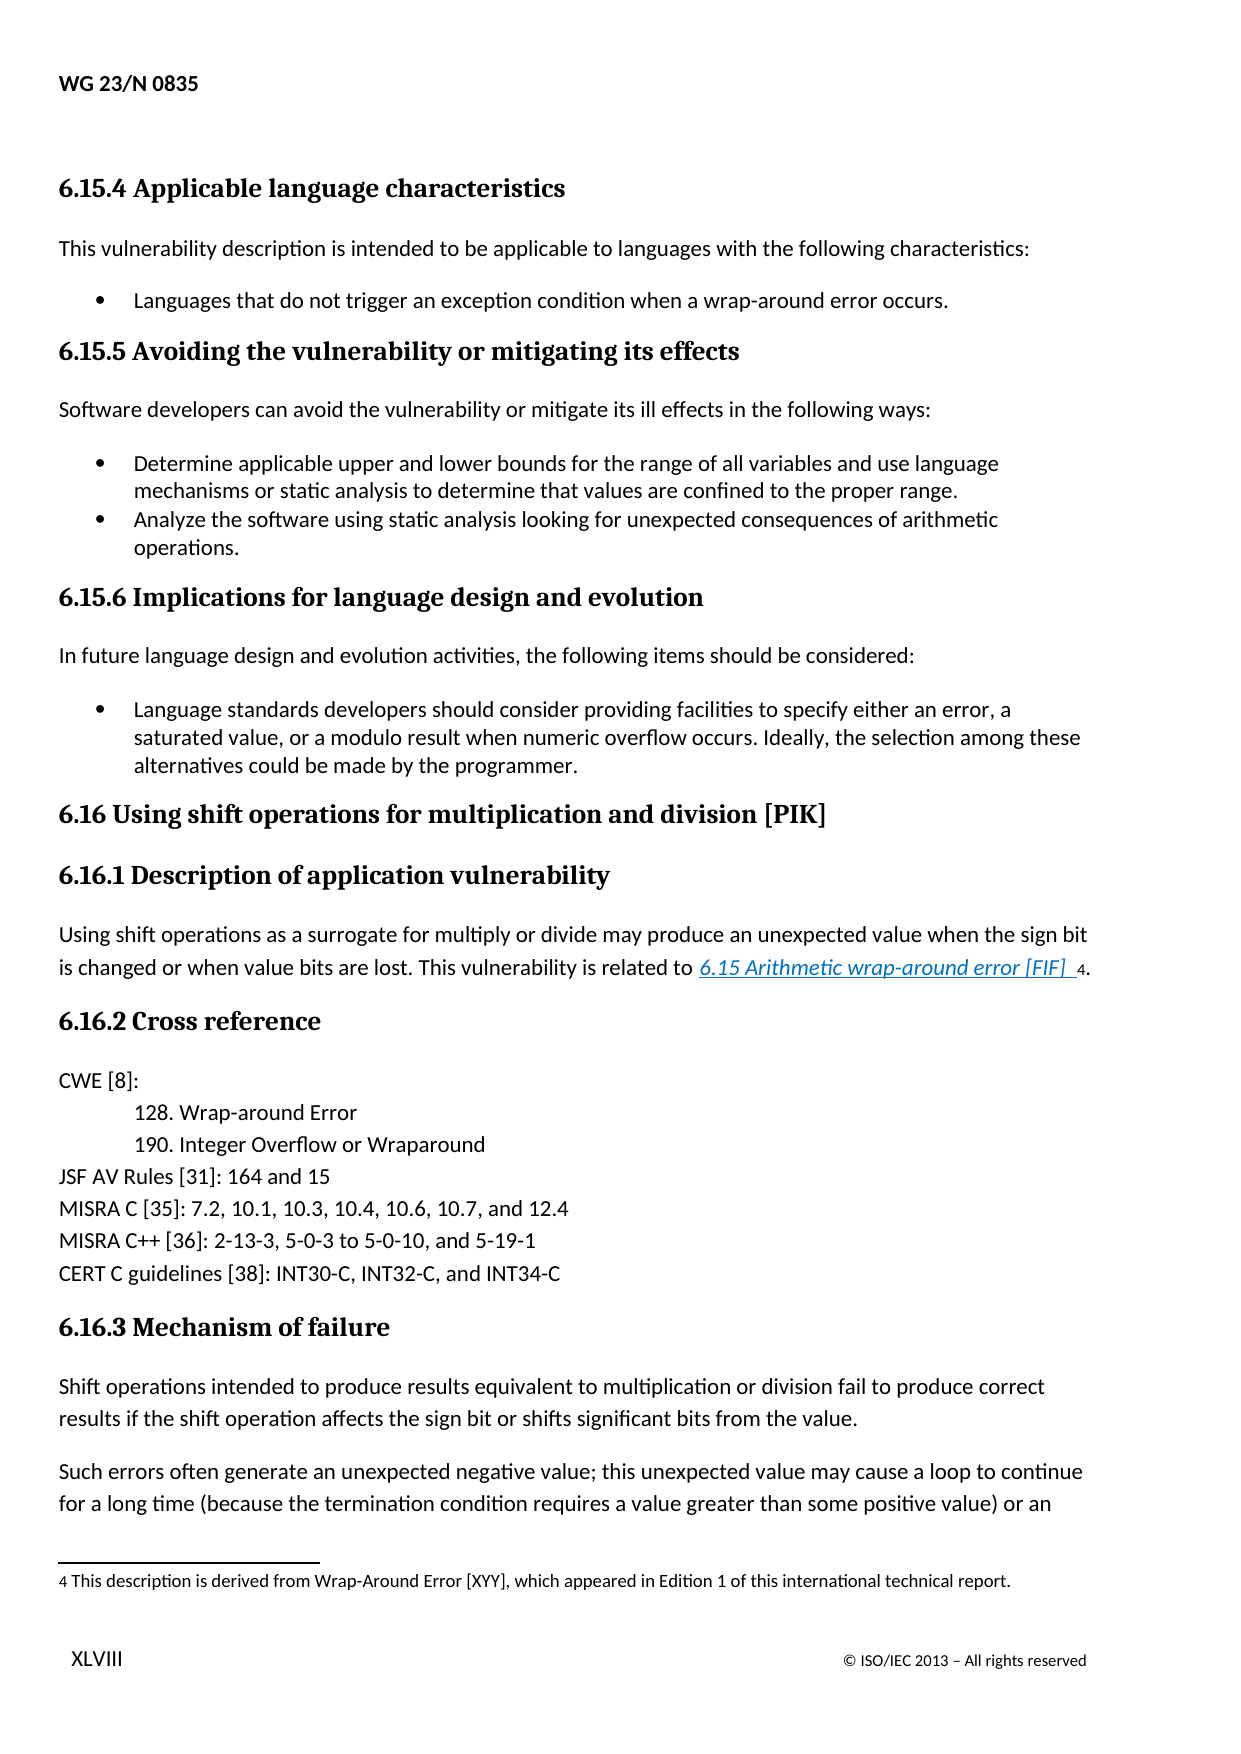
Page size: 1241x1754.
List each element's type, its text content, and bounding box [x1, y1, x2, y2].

text JSF AV Rules [31]: 164 and 15 [58, 1162, 1099, 1190]
text CERT C guidelines [38]: INT30-C, INT32-C, and INT34-C [58, 1259, 1099, 1287]
text MISRA C++ [36]: 2-13-3, 5-0-3 to 5-0-10, and 5-19-1 [58, 1227, 1099, 1255]
text CWE [8]: [58, 1066, 1099, 1094]
list Language standards developers should consider providing facilities to specify either an error, a saturated value, or a modulo result when numeric overflow occurs. Ideally, the selection among these alternatives could be made by the programmer. [96, 695, 1099, 779]
subtitle 6.15.5 Avoiding the vulnerability or mitigating its effects [58, 336, 1099, 367]
text This vulnerability description is intended to be applicable to languages with the following characteristics: [58, 234, 1099, 262]
subtitle 6.16.2 Cross reference [58, 1006, 1099, 1037]
subtitle 6.15.4 Applicable language characteristics [58, 173, 1099, 205]
subtitle 6.16.1 Description of application vulnerability [58, 860, 1099, 891]
subtitle 6.16 Using shift operations for multiplication and division [PIK] [58, 799, 1099, 831]
text 128. Wrap-around Error [133, 1098, 1099, 1126]
subtitle 6.15.6 Implications for language design and evolution [58, 582, 1099, 613]
list Analyze the software using static analysis looking for unexpected consequences of arithmetic operations. [96, 505, 1099, 561]
text Software developers can avoid the vulnerability or mitigate its ill effects in the following ways: [58, 396, 1099, 424]
text 190. Integer Overflow or Wraparound [133, 1130, 1099, 1158]
text In future language design and evolution activities, the following items should be considered: [58, 642, 1099, 670]
text MISRA C [35]: 7.2, 10.1, 10.3, 10.4, 10.6, 10.7, and 12.4 [58, 1194, 1099, 1222]
list Languages that do not trigger an exception condition when a wrap-around error occurs. [96, 287, 1099, 315]
text Using shift operations as a surrogate for multiply or divide may produce an unexpected value when the sign bit is changed or when value bits are lost. This vulnerability is related to 6.15 Arithmetic wrap-around error [FIF]. [58, 920, 1099, 981]
text Shift operations intended to produce results equivalent to multiplication or division fail to produce correct results if the shift operation affects the sign bit or shifts significant bits from the value. [58, 1372, 1099, 1432]
subtitle 6.16.3 Mechanism of failure [58, 1312, 1099, 1343]
list Determine applicable upper and lower bounds for the range of all variables and use language mechanisms or static analysis to determine that values are confined to the proper range. [96, 449, 1099, 505]
